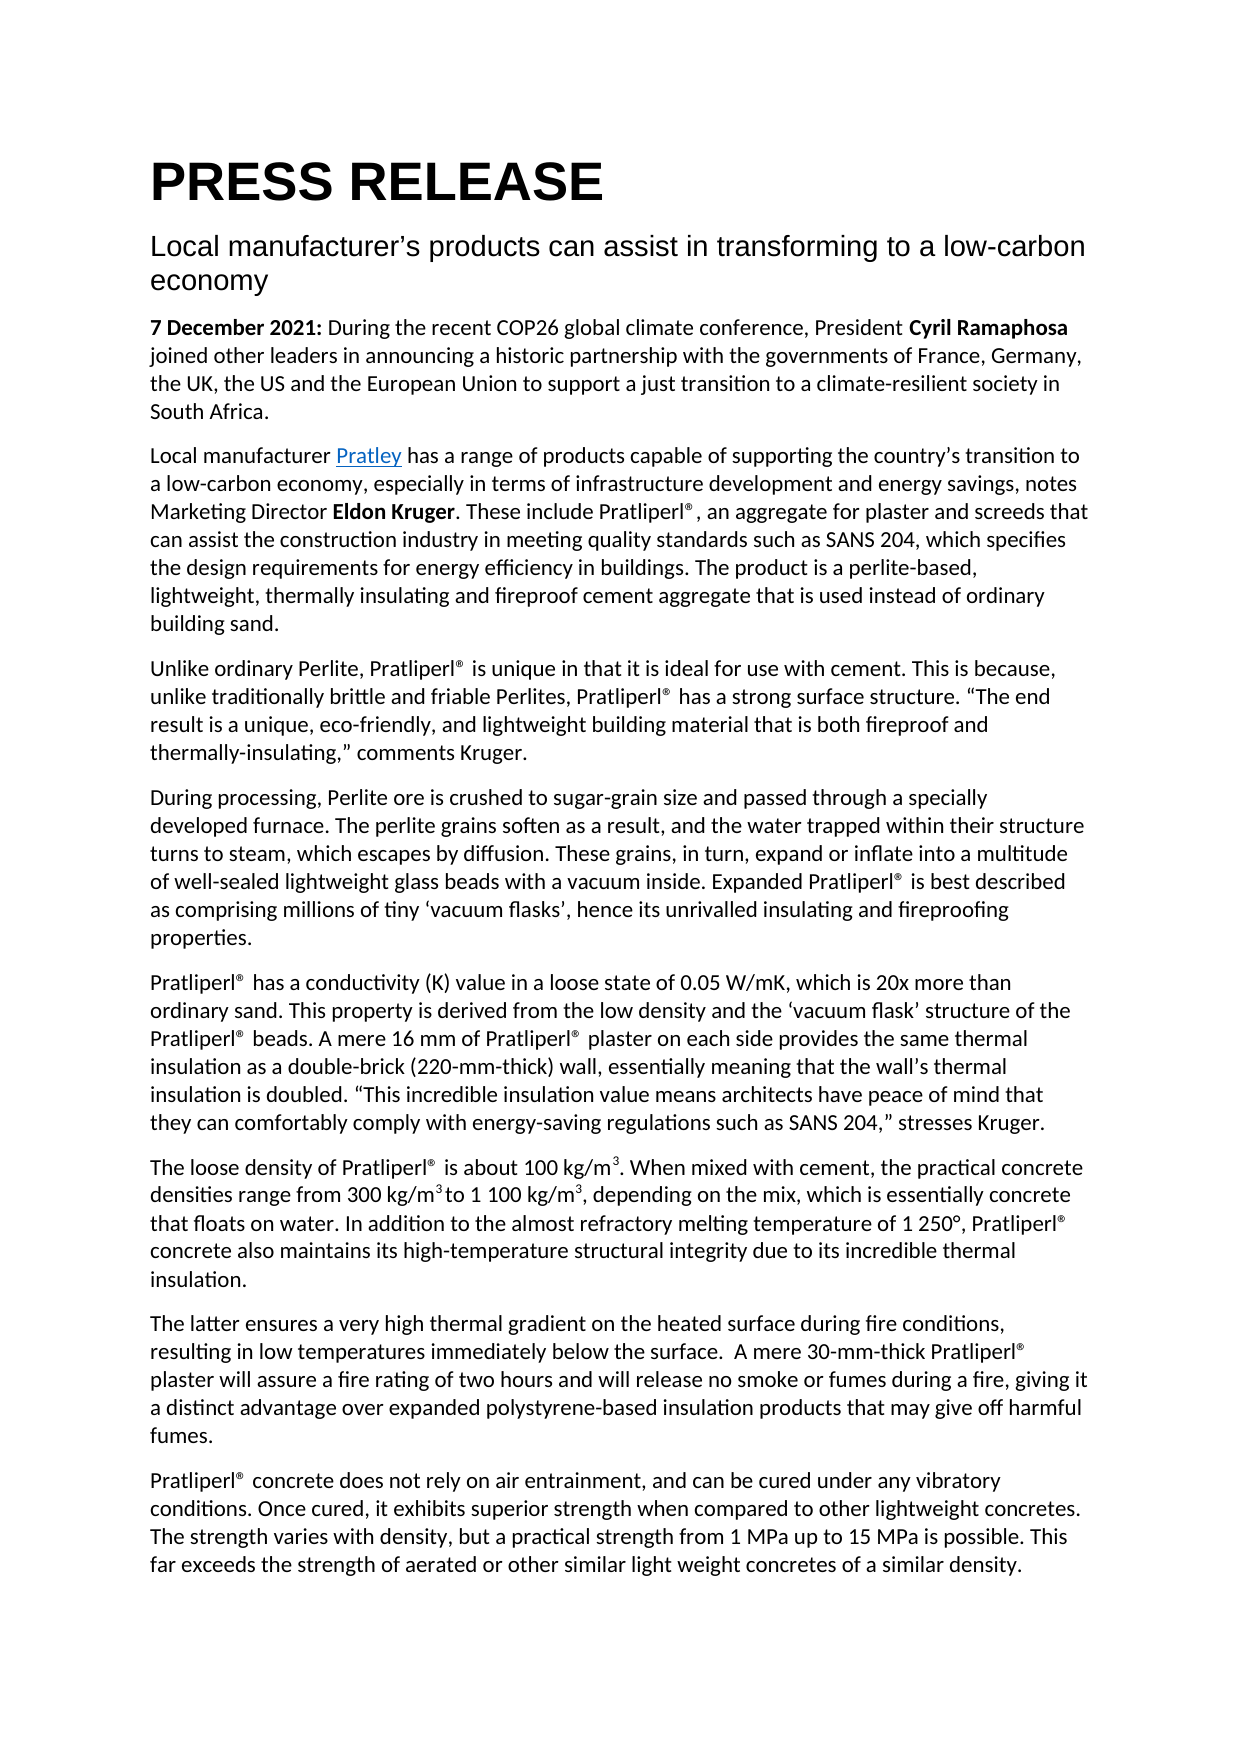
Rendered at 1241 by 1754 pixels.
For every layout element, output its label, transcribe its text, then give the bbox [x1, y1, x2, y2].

text PRESS RELEASE [150, 150, 1090, 212]
text Unlike ordinary Perlite, Pratliperl® is unique in that it is ideal for use with cement. This is because, unlike traditionally brittle and friable Perlites, Pratliperl® has a strong surface structure. “The end result is a unique, eco-friendly, and lightweight building material that is both fireproof and thermally-insulating,” comments Kruger. [150, 654, 1090, 766]
text Pratliperl® has a conductivity (K) value in a loose state of 0.05 W/mK, which is 20x more than ordinary sand. This property is derived from the low density and the ‘vacuum flask’ structure of the Pratliperl® beads. A mere 16 mm of Pratliperl® plaster on each side provides the same thermal insulation as a double-brick (220-mm-thick) wall, essentially meaning that the wall’s thermal insulation is doubled. “This incredible insulation value means architects have peace of mind that they can comfortably comply with energy-saving regulations such as SANS 204,” stresses Kruger. [150, 968, 1090, 1136]
text During processing, Perlite ore is crushed to sugar-grain size and passed through a specially developed furnace. The perlite grains soften as a result, and the water trapped within their structure turns to steam, which escapes by diffusion. These grains, in turn, expand or inflate into a multitude of well-sealed lightweight glass beads with a vacuum inside. Expanded Pratliperl® is best described as comprising millions of tiny ‘vacuum flasks’, hence its unrivalled insulating and fireproofing properties. [150, 783, 1090, 951]
text The loose density of Pratliperl® is about 100 kg/m3. When mixed with cement, the practical concrete densities range from 300 kg/m3 to 1 100 kg/m3, depending on the mix, which is essentially concrete that floats on water. In addition to the almost refractory melting temperature of 1 250°, Pratliperl® concrete also maintains its high-temperature structural integrity due to its incredible thermal insulation. [150, 1153, 1090, 1293]
text The latter ensures a very high thermal gradient on the heated surface during fire conditions, resulting in low temperatures immediately below the surface. A mere 30-mm-thick Pratliperl® plaster will assure a fire rating of two hours and will release no smoke or fumes during a fire, giving it a distinct advantage over expanded polystyrene-based insulation products that may give off harmful fumes. [150, 1309, 1090, 1449]
text Local manufacturer’s products can assist in transforming to a low-carbon economy [150, 229, 1090, 296]
text Pratliperl® concrete does not rely on air entrainment, and can be cured under any vibratory conditions. Once cured, it exhibits superior strength when compared to other lightweight concretes. The strength varies with density, but a practical strength from 1 MPa up to 15 MPa is possible. This far exceeds the strength of aerated or other similar light weight concretes of a similar density. [150, 1466, 1090, 1578]
text Local manufacturer Pratley has a range of products capable of supporting the country’s transition to a low-carbon economy, especially in terms of infrastructure development and energy savings, notes Marketing Director Eldon Kruger. These include Pratliperl®, an aggregate for plaster and screeds that can assist the construction industry in meeting quality standards such as SANS 204, which specifies the design requirements for energy efficiency in buildings. The product is a perlite-based, lightweight, thermally insulating and fireproof cement aggregate that is used instead of ordinary building sand. [150, 441, 1090, 638]
text 7 December 2021: During the recent COP26 global climate conference, President Cyril Ramaphosa joined other leaders in announcing a historic partnership with the governments of France, Germany, the UK, the US and the European Union to support a just transition to a climate-resilient society in South Africa. [150, 313, 1090, 425]
